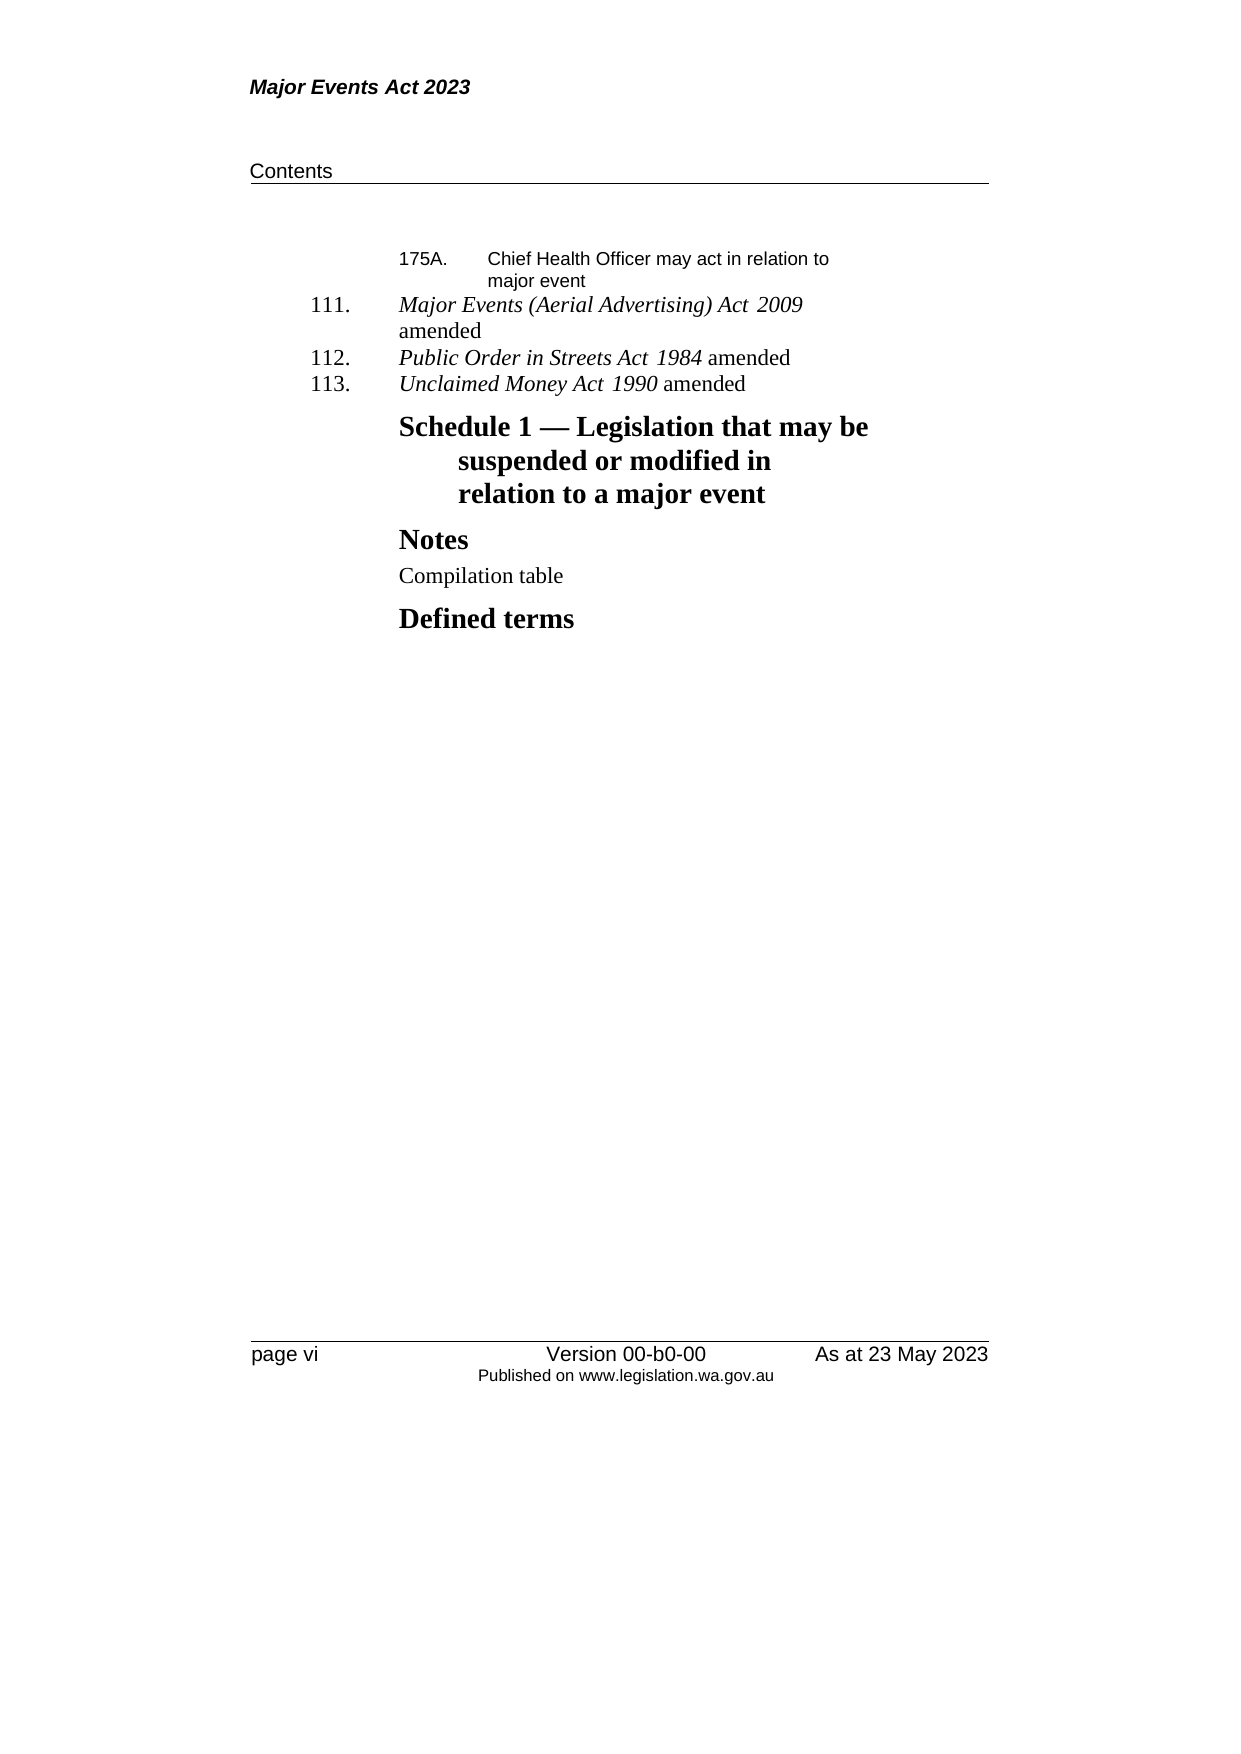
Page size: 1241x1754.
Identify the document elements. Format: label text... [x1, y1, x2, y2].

text 113. Unclaimed Money Act 1990 amended 84 [310, 370, 871, 397]
text Defined terms [399, 601, 871, 634]
text Notes [399, 522, 871, 556]
text Schedule 1 — Legislation that may be suspended or modified in relation to a major event [399, 409, 871, 510]
text Compilation table 86 [310, 562, 871, 588]
text 111. Major Events (Aerial Advertising) Act 2009 amended 83 [310, 291, 871, 344]
text 175A. Chief Health Officer may act in relation to major event 83 [399, 248, 841, 291]
text 112. Public Order in Streets Act 1984 amended 84 [310, 344, 871, 370]
